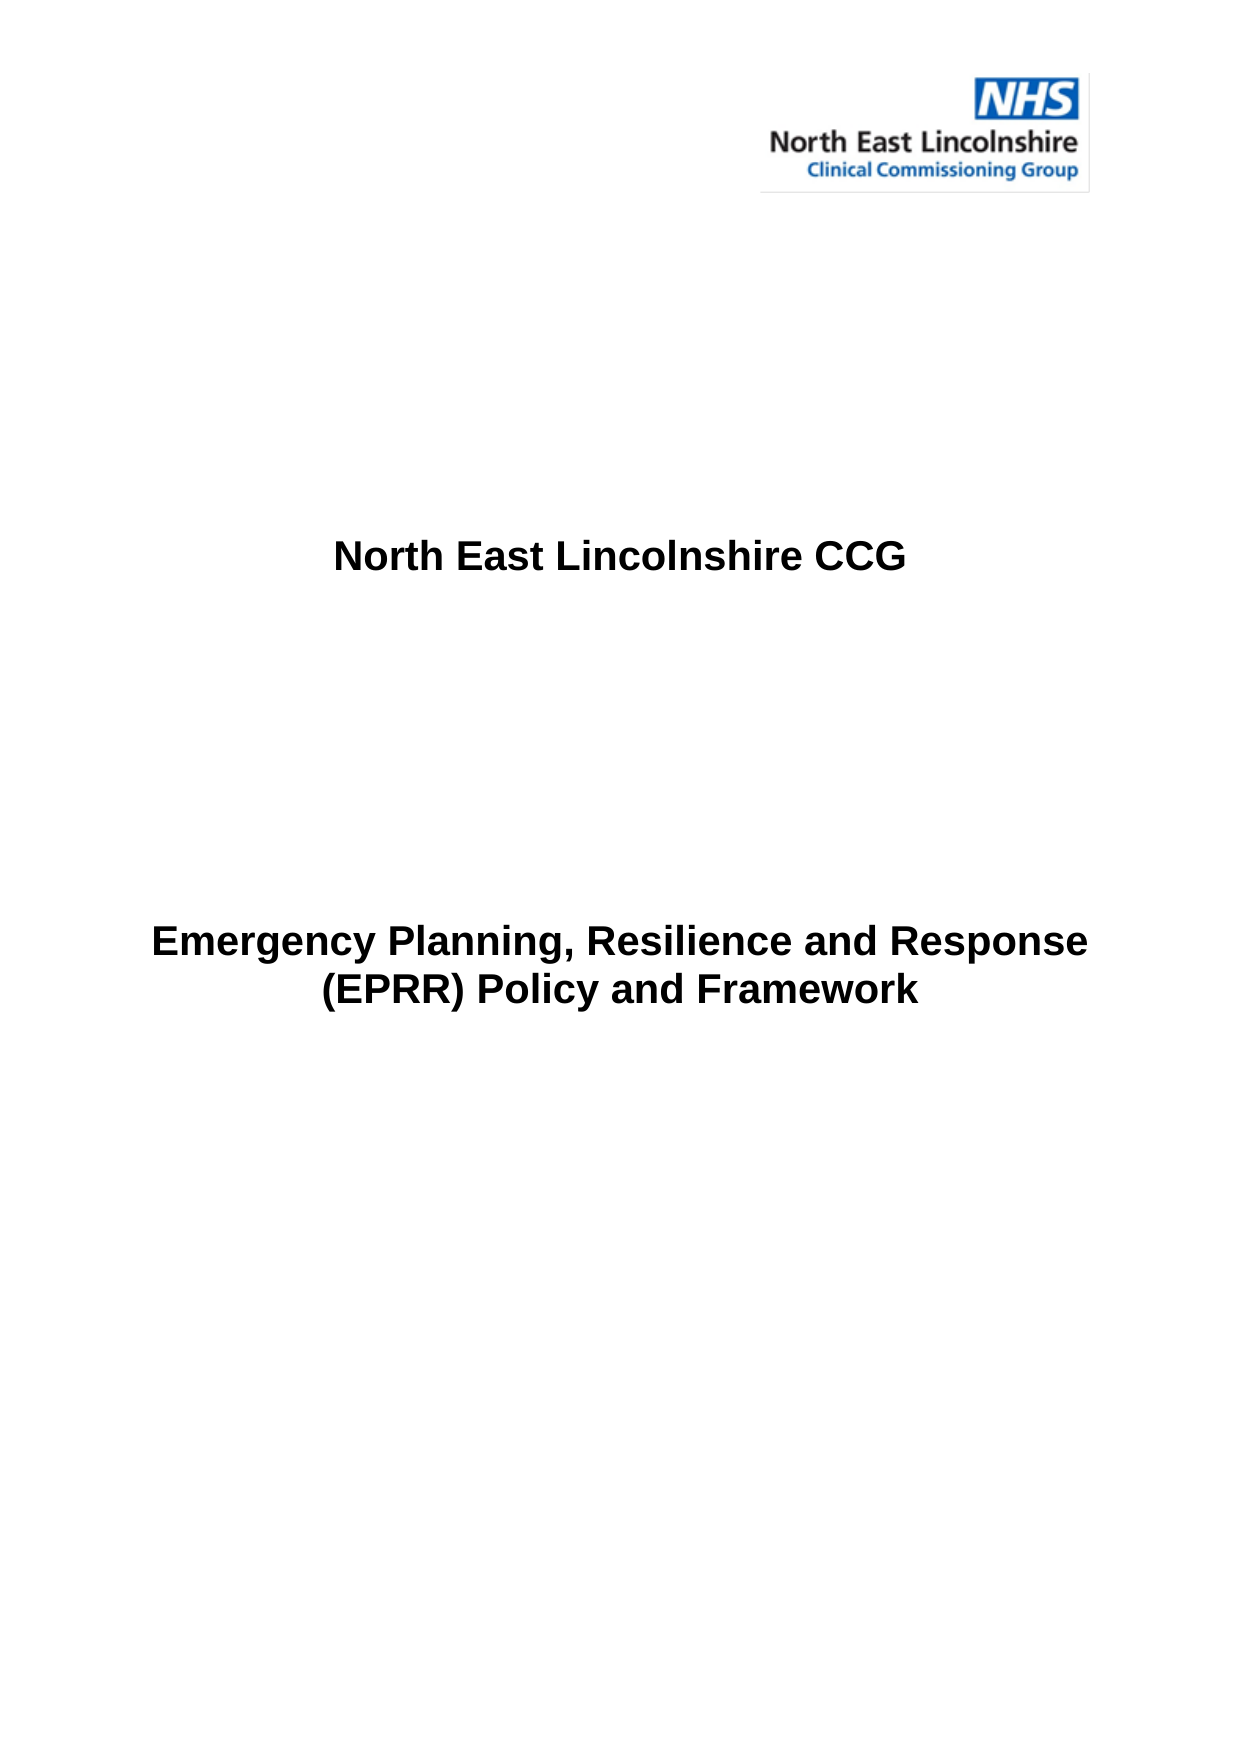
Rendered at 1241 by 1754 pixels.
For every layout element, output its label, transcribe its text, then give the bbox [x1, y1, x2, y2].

text Emergency Planning, Resilience and Response (EPRR) Policy and Framework [150, 917, 1090, 1013]
text North East Lincolnshire CCG [150, 531, 1090, 579]
picture [760, 73, 1091, 194]
